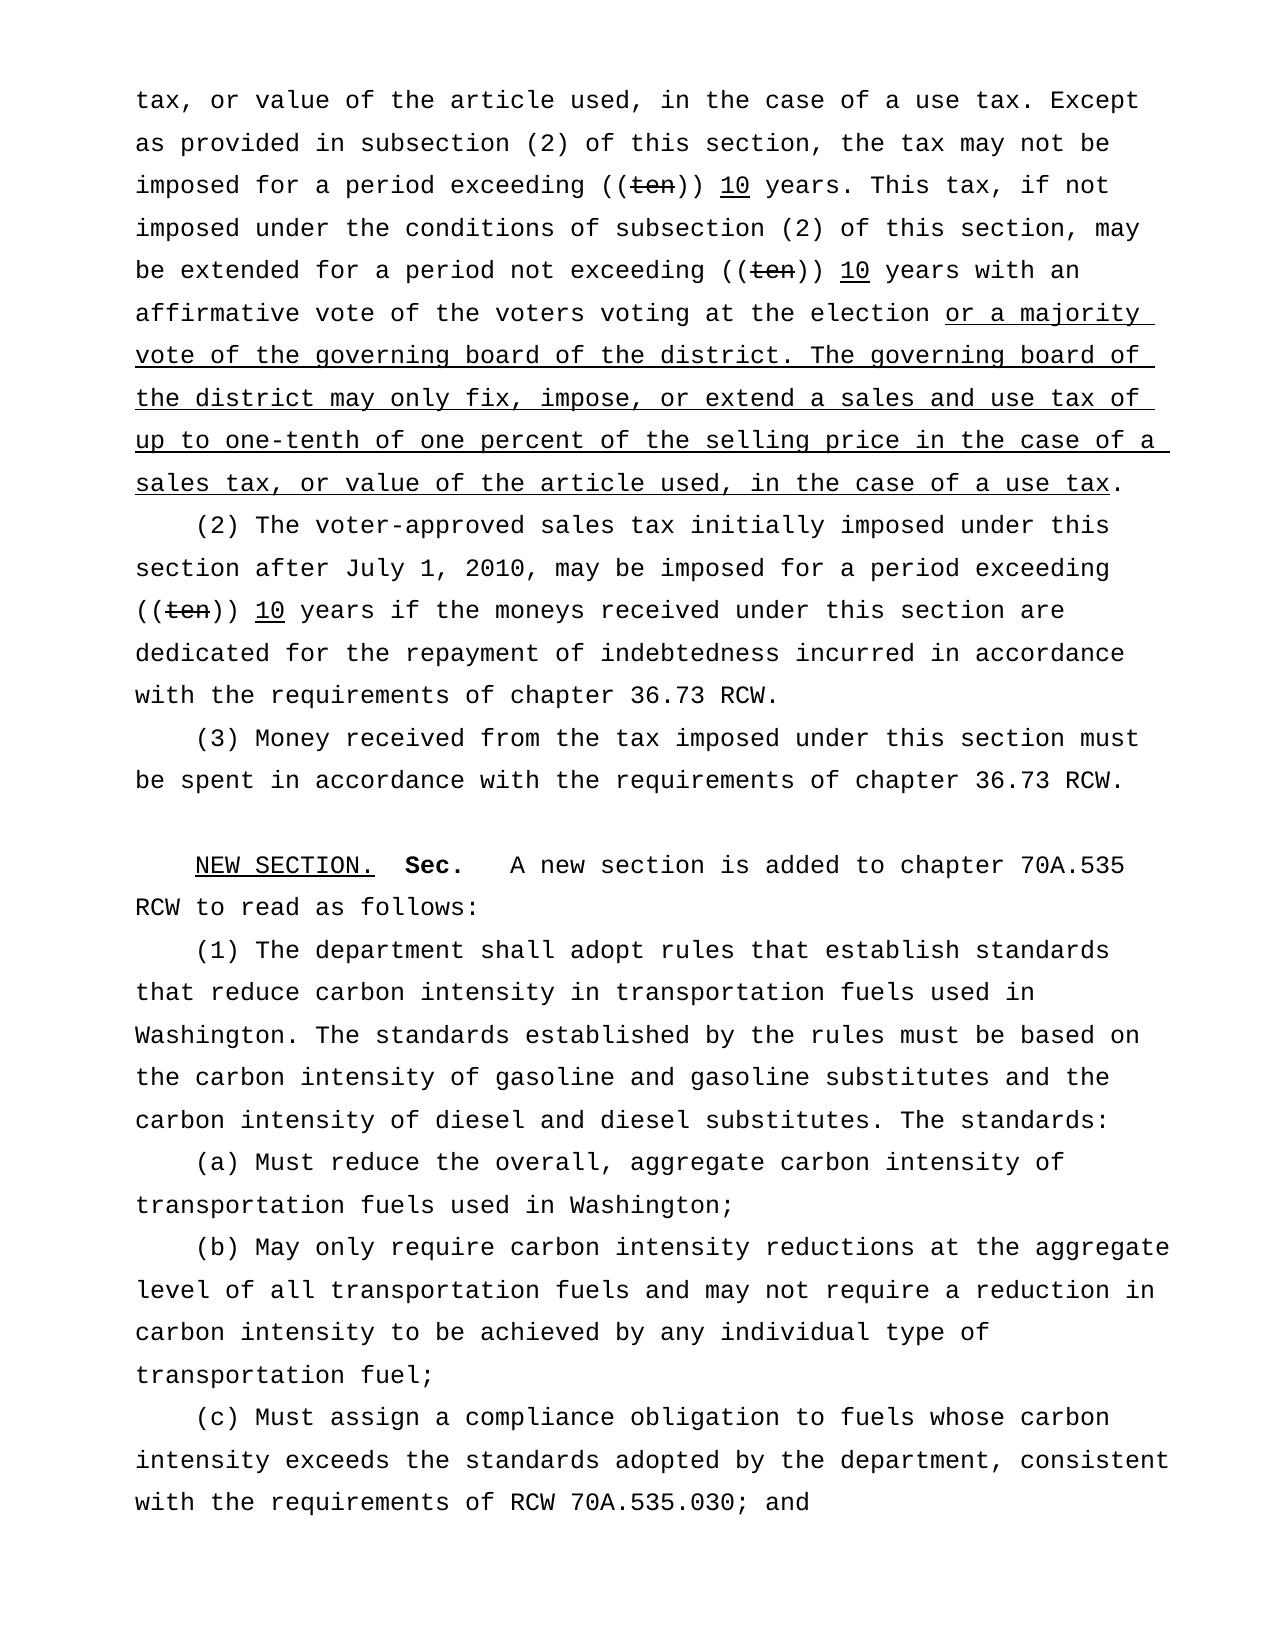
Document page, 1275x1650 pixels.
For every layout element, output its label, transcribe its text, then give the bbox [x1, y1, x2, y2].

text (3) Money received from the tax imposed under this section must be spent in accordance with the requirements of chapter 36.73 RCW. [135, 712, 1170, 797]
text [135, 75, 1170, 451]
text (b) May only require carbon intensity reductions at the aggregate level of all transportation fuels and may not require a reduction in carbon intensity to be achieved by any individual type of transportation fuel; [135, 1222, 1170, 1392]
text (c) Must assign a compliance obligation to fuels whose carbon intensity exceeds the standards adopted by the department, consistent with the requirements of RCW 70A.535.030; and [135, 1392, 1170, 1519]
text NEW SECTION. Sec. A new section is added to chapter 70A.535 RCW to read as follows: [135, 839, 1170, 924]
text (1) The department shall adopt rules that establish standards that reduce carbon intensity in transportation fuels used in Washington. The standards established by the rules must be based on the carbon intensity of gasoline and gasoline substitutes and the carbon intensity of diesel and diesel substitutes. The standards: [135, 924, 1170, 1137]
text (2) The voter-approved sales tax initially imposed under this section after July 1, 2010, may be imposed for a period exceeding ((ten)) 10 years if the moneys received under this section are dedicated for the repayment of indebtedness incurred in accordance with the requirements of chapter 36.73 RCW. [135, 500, 1170, 712]
text (a) Must reduce the overall, aggregate carbon intensity of transportation fuels used in Washington; [135, 1137, 1170, 1222]
